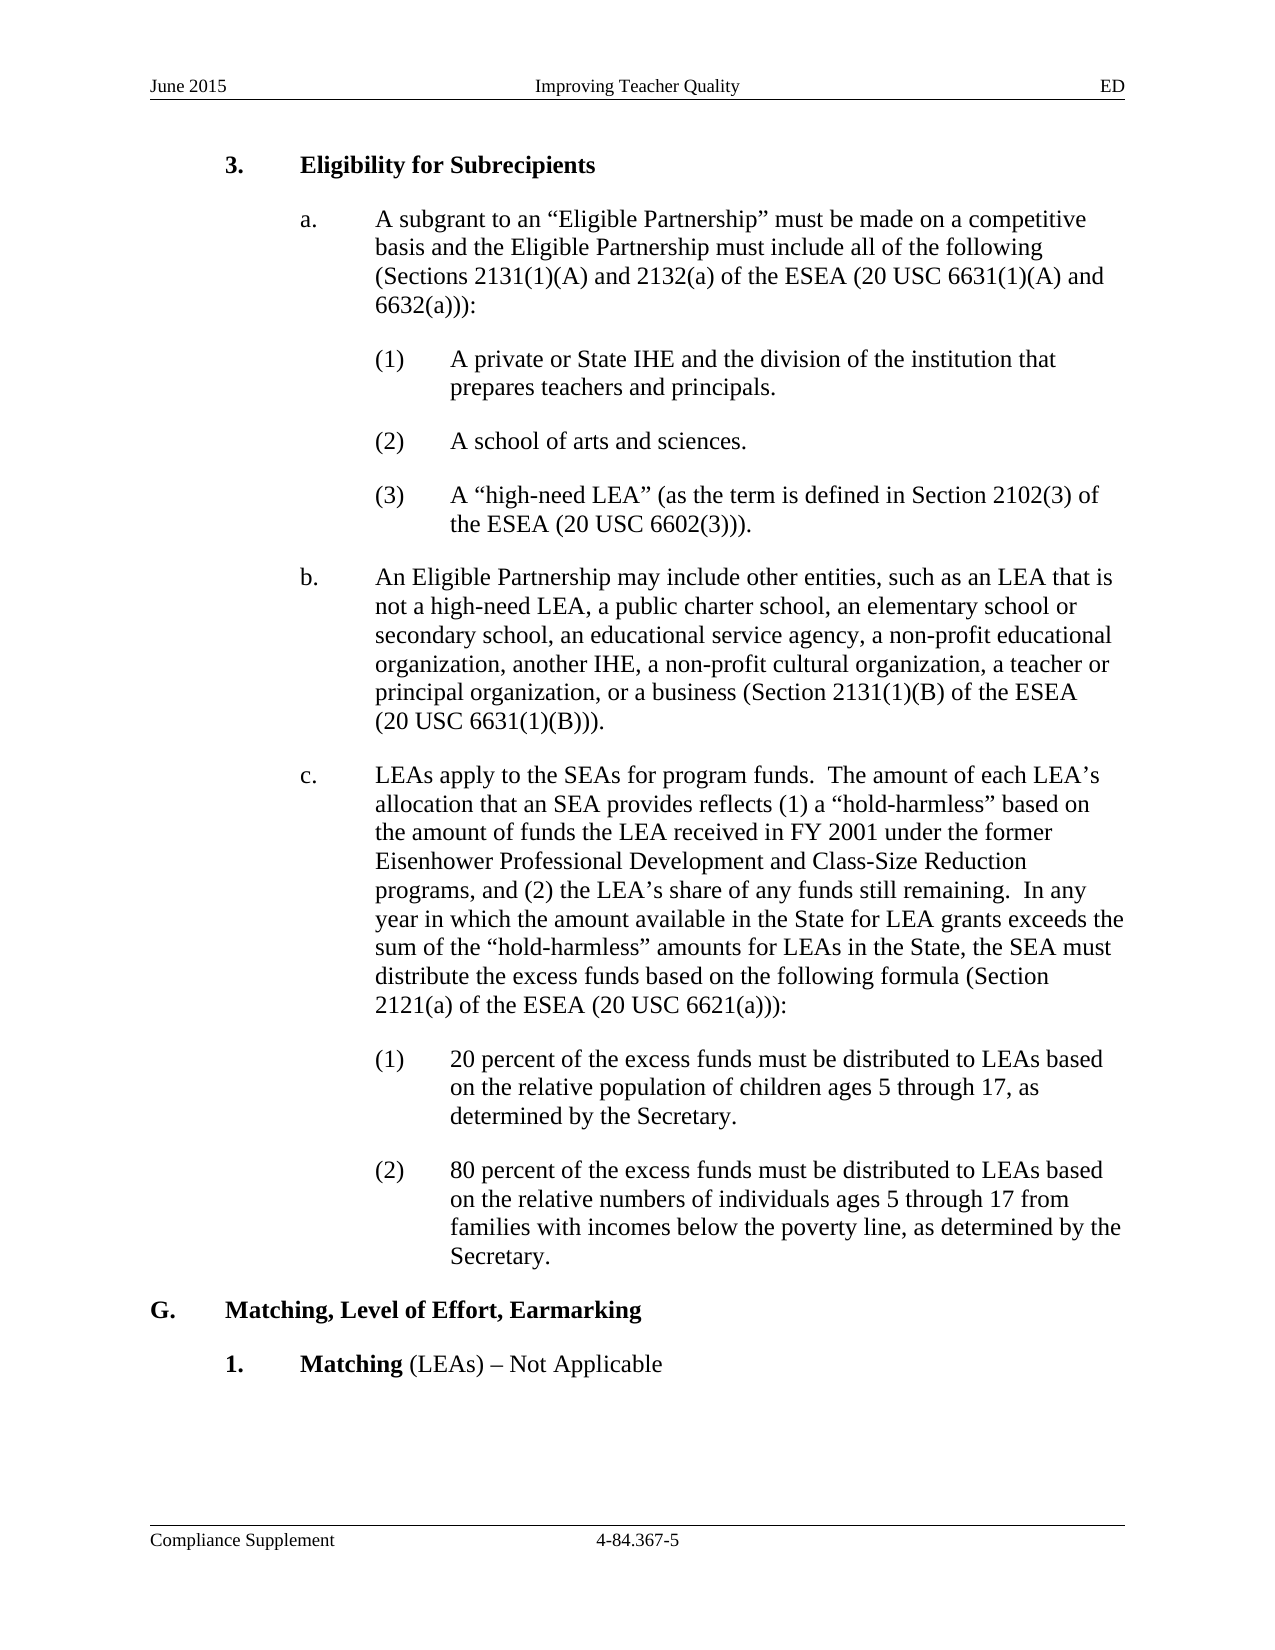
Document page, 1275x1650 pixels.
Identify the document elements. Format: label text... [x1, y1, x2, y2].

text G. Matching, Level of Effort, Earmarking [150, 1295, 1125, 1324]
text a. A subgrant to an “Eligible Partnership” must be made on a competitive basis and the Eligible Partnership must include all of the following (Sections 2131(1)(A) and 2132(a) of the ESEA (20 USC 6631(1)(A) and 6632(a))): [300, 204, 1125, 319]
text 1. Matching (LEAs) – Not Applicable [225, 1349, 1125, 1377]
text (1) 20 percent of the excess funds must be distributed to LEAs based on the relative population of children ages 5 through 17, as determined by the Secretary. [375, 1044, 1125, 1130]
text (2) A school of arts and sciences. [375, 426, 1125, 455]
text c. LEAs apply to the SEAs for program funds. The amount of each LEA’s allocation that an SEA provides reflects (1) a “hold-harmless” based on the amount of funds the LEA received in FY 2001 under the former Eisenhower Professional Development and Class-Size Reduction programs, and (2) the LEA’s share of any funds still remaining. In any year in which the amount available in the State for LEA grants exceeds the sum of the “hold-harmless” amounts for LEAs in the State, the SEA must distribute the excess funds based on the following formula (Section 2121(a) of the ESEA (20 USC 6621(a))): [300, 760, 1125, 1019]
text (1) A private or State IHE and the division of the institution that prepares teachers and principals. [375, 344, 1125, 401]
text 3. Eligibility for Subrecipients [225, 150, 1125, 179]
text b. An Eligible Partnership may include other entities, such as an LEA that is not a high-need LEA, a public charter school, an elementary school or secondary school, an educational service agency, a non-profit educational organization, another IHE, a non-profit cultural organization, a teacher or principal organization, or a business (Section 2131(1)(B) of the ESEA (20 USC 6631(1)(B))). [300, 562, 1125, 735]
text (3) A “high-need LEA” (as the term is defined in Section 2102(3) of the ESEA (20 USC 6602(3))). [375, 480, 1125, 537]
text (2) 80 percent of the excess funds must be distributed to LEAs based on the relative numbers of individuals ages 5 through 17 from families with incomes below the poverty line, as determined by the Secretary. [375, 1155, 1125, 1270]
